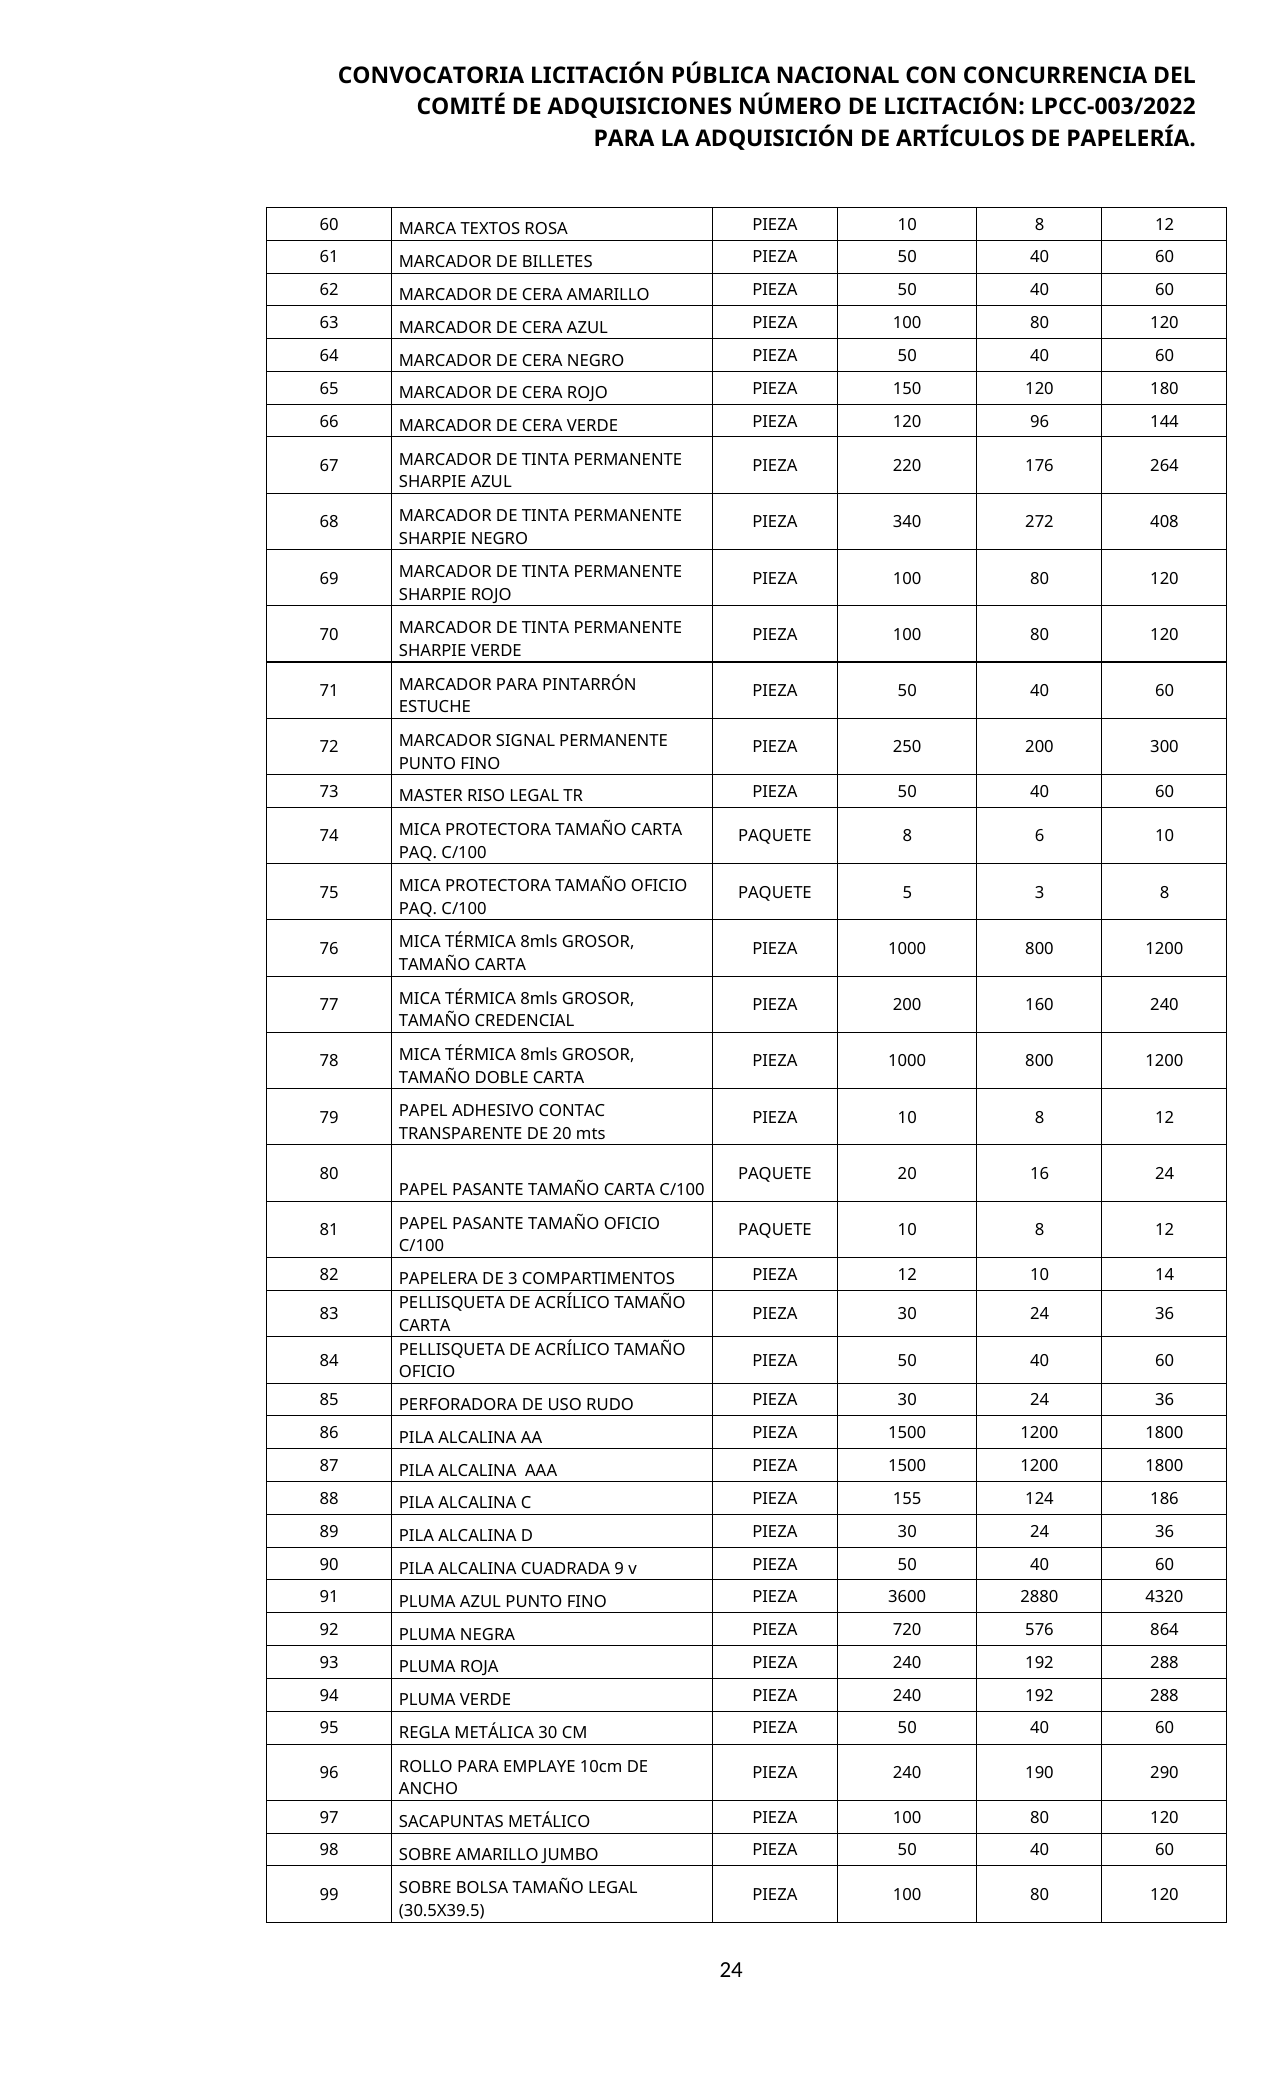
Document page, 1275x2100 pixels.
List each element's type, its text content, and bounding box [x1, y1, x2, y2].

table_cell 272 [977, 494, 1101, 549]
table_cell PILA ALCALINA C [392, 1482, 712, 1514]
table_cell 68 [267, 494, 391, 549]
table_cell 40 [977, 775, 1101, 807]
table_cell 192 [977, 1679, 1101, 1711]
table_cell PILA ALCALINA D [392, 1515, 712, 1547]
table_cell 288 [1102, 1646, 1226, 1678]
table_cell MARCADOR DE CERA VERDE [392, 405, 712, 436]
table_cell 3 [977, 864, 1101, 919]
table_cell 576 [977, 1613, 1101, 1645]
table_cell 1800 [1102, 1449, 1226, 1481]
table_cell 10 [838, 1202, 976, 1257]
table_cell 1200 [1102, 1033, 1226, 1088]
table_cell MARCADOR DE CERA NEGRO [392, 339, 712, 371]
table_cell 100 [838, 550, 976, 605]
table_cell MARCADOR DE CERA ROJO [392, 372, 712, 404]
table_cell 60 [1102, 663, 1226, 718]
table_cell 66 [267, 405, 391, 436]
table_cell MARCADOR DE TINTA PERMANENTE SHARPIE AZUL [392, 437, 712, 493]
table_cell 88 [267, 1482, 391, 1514]
table_cell 864 [1102, 1613, 1226, 1645]
table_cell 30 [838, 1515, 976, 1547]
table_cell MICA PROTECTORA TAMAÑO OFICIO PAQ. C/100 [392, 864, 712, 919]
table_cell 250 [838, 719, 976, 774]
table_cell 100 [838, 1801, 976, 1832]
table_cell 70 [267, 606, 391, 661]
table_cell 86 [267, 1416, 391, 1448]
table_cell 87 [267, 1449, 391, 1481]
table_cell PLUMA NEGRA [392, 1613, 712, 1645]
table_cell 40 [977, 1337, 1101, 1382]
table_cell PAQUETE [713, 1202, 837, 1257]
table_cell 800 [977, 1033, 1101, 1088]
table_cell 1800 [1102, 1416, 1226, 1448]
table_cell 1200 [977, 1449, 1101, 1481]
table_cell PAQUETE [713, 864, 837, 919]
table_cell 69 [267, 550, 391, 605]
table_cell 100 [838, 606, 976, 661]
table_cell 5 [838, 864, 976, 919]
table_cell 36 [1102, 1515, 1226, 1547]
table_cell PIEZA [713, 1834, 837, 1865]
table_cell 91 [267, 1580, 391, 1612]
table_cell 40 [977, 1548, 1101, 1579]
table_cell 36 [1102, 1291, 1226, 1336]
table_cell 100 [838, 1866, 976, 1922]
table_cell 94 [267, 1679, 391, 1711]
table_cell PIEZA [713, 208, 837, 239]
table_cell PAPEL PASANTE TAMAÑO OFICIO C/100 [392, 1202, 712, 1257]
table_cell PELLISQUETA DE ACRÍLICO TAMAÑO OFICIO [392, 1337, 712, 1382]
table_cell 20 [838, 1145, 976, 1201]
table_cell 800 [977, 920, 1101, 976]
table_cell 99 [267, 1866, 391, 1922]
table_cell PIEZA [713, 437, 837, 493]
table_cell 8 [838, 808, 976, 863]
table_cell PILA ALCALINA CUADRADA 9 v [392, 1548, 712, 1579]
table_cell PAQUETE [713, 808, 837, 863]
table_cell 62 [267, 274, 391, 305]
table_cell 80 [977, 550, 1101, 605]
table_cell PLUMA VERDE [392, 1679, 712, 1711]
table_cell 8 [977, 1089, 1101, 1144]
table_cell 240 [1102, 977, 1226, 1032]
table_cell 190 [977, 1745, 1101, 1800]
table_cell PIEZA [713, 1449, 837, 1481]
table_cell PIEZA [713, 977, 837, 1032]
table_cell 60 [1102, 1337, 1226, 1382]
table_cell 60 [1102, 1548, 1226, 1579]
table_cell 1200 [977, 1416, 1101, 1448]
table_cell PIEZA [713, 1712, 837, 1743]
table_cell 50 [838, 339, 976, 371]
table_cell 40 [977, 241, 1101, 272]
table_cell 64 [267, 339, 391, 371]
table_cell 50 [838, 241, 976, 272]
table_cell 84 [267, 1337, 391, 1382]
table_cell 50 [838, 663, 976, 718]
table_cell 192 [977, 1646, 1101, 1678]
table_cell PIEZA [713, 274, 837, 305]
table_cell 24 [977, 1515, 1101, 1547]
table_cell 30 [838, 1291, 976, 1336]
table_cell PIEZA [713, 241, 837, 272]
table_cell 80 [977, 1866, 1101, 1922]
table_cell REGLA METÁLICA 30 CM [392, 1712, 712, 1743]
table_cell MARCADOR DE TINTA PERMANENTE SHARPIE ROJO [392, 550, 712, 605]
table_cell PIEZA [713, 1801, 837, 1832]
table_cell 50 [838, 274, 976, 305]
table_cell 1500 [838, 1416, 976, 1448]
table_cell MICA TÉRMICA 8mls GROSOR, TAMAÑO CARTA [392, 920, 712, 976]
table_cell MARCADOR DE CERA AZUL [392, 306, 712, 338]
table_cell PIEZA [713, 1613, 837, 1645]
table_cell 60 [1102, 339, 1226, 371]
table_cell 160 [977, 977, 1101, 1032]
table_cell 10 [1102, 808, 1226, 863]
table_cell PIEZA [713, 1258, 837, 1289]
table_cell 80 [267, 1145, 391, 1201]
table_cell PILA ALCALINA AA [392, 1416, 712, 1448]
table_cell PIEZA [713, 920, 837, 976]
table_cell 30 [838, 1384, 976, 1415]
table_cell 120 [1102, 1866, 1226, 1922]
table_cell 1000 [838, 1033, 976, 1088]
table_cell 36 [1102, 1384, 1226, 1415]
table_cell 78 [267, 1033, 391, 1088]
table_cell 60 [1102, 1834, 1226, 1865]
table_cell 6 [977, 808, 1101, 863]
table_cell 240 [838, 1646, 976, 1678]
table_cell 12 [1102, 1202, 1226, 1257]
table_cell PIEZA [713, 1337, 837, 1382]
table_cell 16 [977, 1145, 1101, 1201]
table_cell 24 [1102, 1145, 1226, 1201]
table_cell 96 [267, 1745, 391, 1800]
table_cell MICA PROTECTORA TAMAÑO CARTA PAQ. C/100 [392, 808, 712, 863]
table_cell 14 [1102, 1258, 1226, 1289]
table_cell 98 [267, 1834, 391, 1865]
table_cell MARCADOR PARA PINTARRÓN ESTUCHE [392, 663, 712, 718]
table_cell 720 [838, 1613, 976, 1645]
table_cell MARCADOR DE CERA AMARILLO [392, 274, 712, 305]
table_cell MICA TÉRMICA 8mls GROSOR, TAMAÑO CREDENCIAL [392, 977, 712, 1032]
table_cell 124 [977, 1482, 1101, 1514]
table_cell PIEZA [713, 1384, 837, 1415]
table_cell 8 [1102, 864, 1226, 919]
table_cell 50 [838, 775, 976, 807]
table_cell 50 [838, 1337, 976, 1382]
table_cell 96 [977, 405, 1101, 436]
table_cell MARCADOR DE TINTA PERMANENTE SHARPIE VERDE [392, 606, 712, 661]
table_cell PIEZA [713, 550, 837, 605]
table_cell SOBRE BOLSA TAMAÑO LEGAL (30.5X39.5) [392, 1866, 712, 1922]
table_cell PIEZA [713, 1033, 837, 1088]
table_cell PAPEL PASANTE TAMAÑO CARTA C/100 [392, 1145, 712, 1201]
table_cell 80 [977, 606, 1101, 661]
table_cell 12 [838, 1258, 976, 1289]
table_cell PIEZA [713, 1416, 837, 1448]
table_cell 3600 [838, 1580, 976, 1612]
table_cell 120 [1102, 1801, 1226, 1832]
table_cell 24 [977, 1291, 1101, 1336]
table_cell 100 [838, 306, 976, 338]
table_cell 97 [267, 1801, 391, 1832]
table_cell PIEZA [713, 663, 837, 718]
table_cell PELLISQUETA DE ACRÍLICO TAMAÑO CARTA [392, 1291, 712, 1336]
table_cell 82 [267, 1258, 391, 1289]
table_cell PAPEL ADHESIVO CONTAC TRANSPARENTE DE 20 mts [392, 1089, 712, 1144]
table_cell 340 [838, 494, 976, 549]
table_cell PIEZA [713, 1580, 837, 1612]
table_cell 4320 [1102, 1580, 1226, 1612]
table_cell 120 [977, 372, 1101, 404]
table_cell PIEZA [713, 306, 837, 338]
table_cell PIEZA [713, 775, 837, 807]
table_cell 240 [838, 1679, 976, 1711]
table_cell 40 [977, 1834, 1101, 1865]
table_cell 240 [838, 1745, 976, 1800]
table_cell 180 [1102, 372, 1226, 404]
table_cell 95 [267, 1712, 391, 1743]
table_cell 264 [1102, 437, 1226, 493]
table_cell 74 [267, 808, 391, 863]
table_cell MARCADOR SIGNAL PERMANENTE PUNTO FINO [392, 719, 712, 774]
table_cell PIEZA [713, 405, 837, 436]
table_cell 8 [977, 208, 1101, 239]
table_cell 50 [838, 1834, 976, 1865]
table_cell 83 [267, 1291, 391, 1336]
table_cell 120 [1102, 550, 1226, 605]
table_cell MARCADOR DE BILLETES [392, 241, 712, 272]
table_cell 72 [267, 719, 391, 774]
table_cell 40 [977, 1712, 1101, 1743]
table_cell 40 [977, 663, 1101, 718]
table_cell 120 [1102, 306, 1226, 338]
table_cell 40 [977, 339, 1101, 371]
table_cell 10 [977, 1258, 1101, 1289]
table_cell SACAPUNTAS METÁLICO [392, 1801, 712, 1832]
table_cell PAPELERA DE 3 COMPARTIMENTOS [392, 1258, 712, 1289]
table_cell 89 [267, 1515, 391, 1547]
table_cell 60 [1102, 775, 1226, 807]
table_cell 73 [267, 775, 391, 807]
table_cell 77 [267, 977, 391, 1032]
table_cell PIEZA [713, 1679, 837, 1711]
table_cell 176 [977, 437, 1101, 493]
table_cell MICA TÉRMICA 8mls GROSOR, TAMAÑO DOBLE CARTA [392, 1033, 712, 1088]
table_cell 12 [1102, 208, 1226, 239]
table_cell PIEZA [713, 719, 837, 774]
table_cell 408 [1102, 494, 1226, 549]
table_cell 1500 [838, 1449, 976, 1481]
table_cell 75 [267, 864, 391, 919]
table_cell 200 [977, 719, 1101, 774]
table_cell PIEZA [713, 606, 837, 661]
table_cell 67 [267, 437, 391, 493]
table_cell 120 [1102, 606, 1226, 661]
table_cell MARCADOR DE TINTA PERMANENTE SHARPIE NEGRO [392, 494, 712, 549]
table_cell 60 [267, 208, 391, 239]
table_cell 81 [267, 1202, 391, 1257]
table_cell 61 [267, 241, 391, 272]
table_cell 85 [267, 1384, 391, 1415]
table_cell 60 [1102, 274, 1226, 305]
table_cell PIEZA [713, 1548, 837, 1579]
table_cell PERFORADORA DE USO RUDO [392, 1384, 712, 1415]
table_cell MASTER RISO LEGAL TR [392, 775, 712, 807]
table_cell PIEZA [713, 1646, 837, 1678]
table_cell PIEZA [713, 339, 837, 371]
table_cell 2880 [977, 1580, 1101, 1612]
table_cell PIEZA [713, 1745, 837, 1800]
table_cell 288 [1102, 1679, 1226, 1711]
table_cell 1000 [838, 920, 976, 976]
table_cell 186 [1102, 1482, 1226, 1514]
table_cell 40 [977, 274, 1101, 305]
table_cell 1200 [1102, 920, 1226, 976]
table_cell 93 [267, 1646, 391, 1678]
table_cell 24 [977, 1384, 1101, 1415]
table_cell PIEZA [713, 1515, 837, 1547]
table_cell PLUMA ROJA [392, 1646, 712, 1678]
table_cell SOBRE AMARILLO JUMBO [392, 1834, 712, 1865]
table_cell 79 [267, 1089, 391, 1144]
table_cell 120 [838, 405, 976, 436]
table_cell 80 [977, 1801, 1101, 1832]
table_cell PIEZA [713, 1291, 837, 1336]
table_cell 300 [1102, 719, 1226, 774]
table_cell PIEZA [713, 1482, 837, 1514]
table_cell 50 [838, 1548, 976, 1579]
table_cell 50 [838, 1712, 976, 1743]
table_cell PIEZA [713, 1866, 837, 1922]
table_cell 12 [1102, 1089, 1226, 1144]
table_cell 290 [1102, 1745, 1226, 1800]
table_cell 90 [267, 1548, 391, 1579]
table_cell 200 [838, 977, 976, 1032]
table_cell 8 [977, 1202, 1101, 1257]
table_cell 150 [838, 372, 976, 404]
table_cell PIEZA [713, 372, 837, 404]
table_cell 10 [838, 208, 976, 239]
table_cell PILA ALCALINA AAA [392, 1449, 712, 1481]
table_cell PLUMA AZUL PUNTO FINO [392, 1580, 712, 1612]
table_cell 71 [267, 663, 391, 718]
table_cell 60 [1102, 241, 1226, 272]
table_cell 220 [838, 437, 976, 493]
table_cell PIEZA [713, 494, 837, 549]
table_cell 155 [838, 1482, 976, 1514]
table_cell 60 [1102, 1712, 1226, 1743]
table_cell 10 [838, 1089, 976, 1144]
table_cell 65 [267, 372, 391, 404]
table_cell PIEZA [713, 1089, 837, 1144]
table_cell 80 [977, 306, 1101, 338]
table_cell PAQUETE [713, 1145, 837, 1201]
table_cell 92 [267, 1613, 391, 1645]
table_cell 63 [267, 306, 391, 338]
table_cell 144 [1102, 405, 1226, 436]
table_cell ROLLO PARA EMPLAYE 10cm DE ANCHO [392, 1745, 712, 1800]
table_cell MARCA TEXTOS ROSA [392, 208, 712, 239]
table_cell 76 [267, 920, 391, 976]
